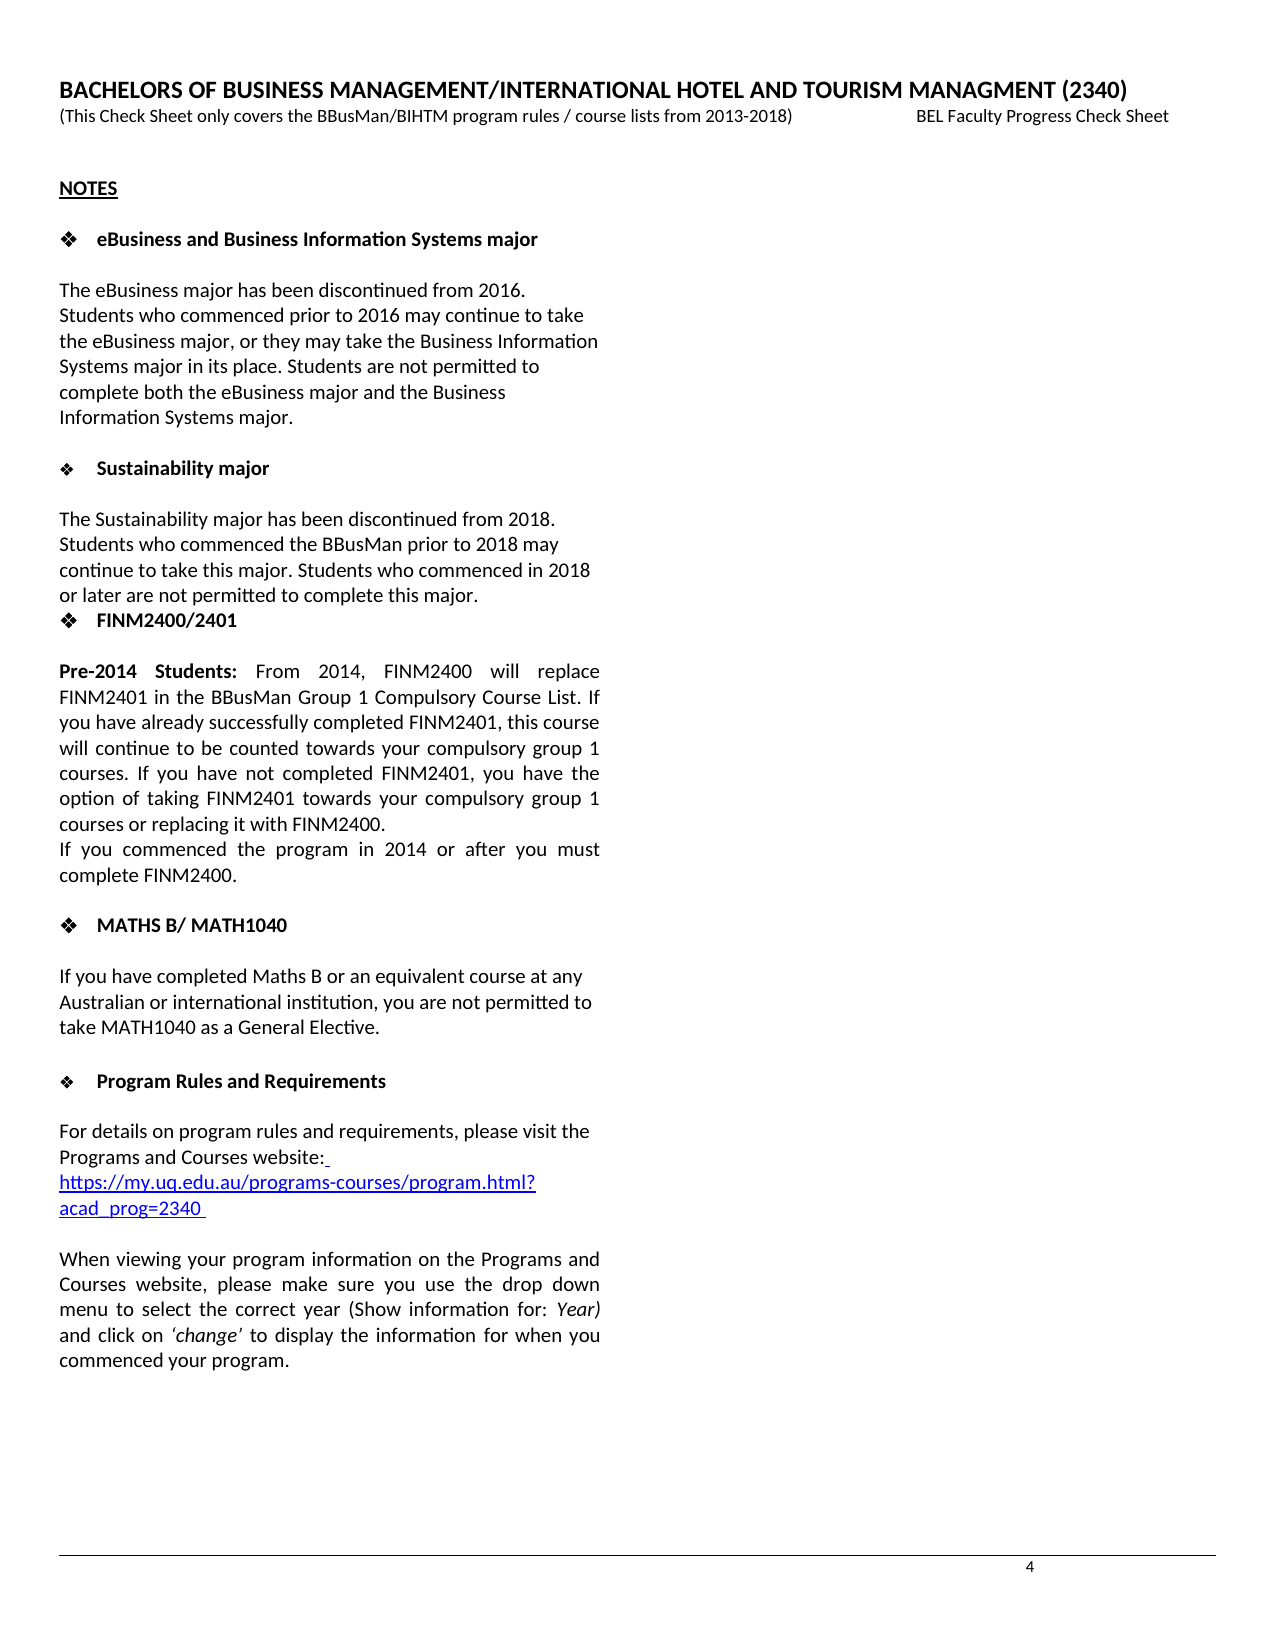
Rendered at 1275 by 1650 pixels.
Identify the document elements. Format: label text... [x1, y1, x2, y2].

text For details on program rules and requirements, please visit the Programs and Courses website: https://my.uq.edu.au/programs-courses/program.html?acad_prog=2340 [59, 1119, 601, 1220]
text The Sustainability major has been discontinued from 2018. Students who commenced the BBusMan prior to 2018 may continue to take this major. Students who commenced in 2018 or later are not permitted to complete this major. [59, 506, 601, 608]
list Sustainability major [59, 455, 601, 481]
text If you have completed Maths B or an equivalent course at any Australian or international institution, you are not permitted to take MATH1040 as a General Elective. [59, 963, 601, 1040]
text If you commenced the program in 2014 or after you must complete FINM2400. [59, 836, 601, 887]
list Program Rules and Requirements [59, 1068, 601, 1093]
list MATHS B/ MATH1040 [59, 913, 601, 938]
text When viewing your program information on the Programs and Courses website, please make sure you use the drop down menu to select the correct year (Show information for: Year) and click on ‘change’ to display the information for when you commenced your program. [59, 1246, 601, 1373]
list eBusiness and Business Information Systems major [59, 226, 601, 252]
text Pre-2014 Students: From 2014, FINM2400 will replace FINM2401 in the BBusMan Group 1 Compulsory Course List. If you have already successfully completed FINM2401, this course will continue to be counted towards your compulsory group 1 courses. If you have not completed FINM2401, you have the option of taking FINM2401 towards your compulsory group 1 courses or replacing it with FINM2400. [59, 658, 601, 836]
list FINM2400/2401 [59, 608, 601, 633]
text NOTES [59, 176, 601, 201]
text The eBusiness major has been discontinued from 2016. Students who commenced prior to 2016 may continue to take the eBusiness major, or they may take the Business Information Systems major in its place. Students are not permitted to complete both the eBusiness major and the Business Information Systems major. [59, 277, 601, 430]
